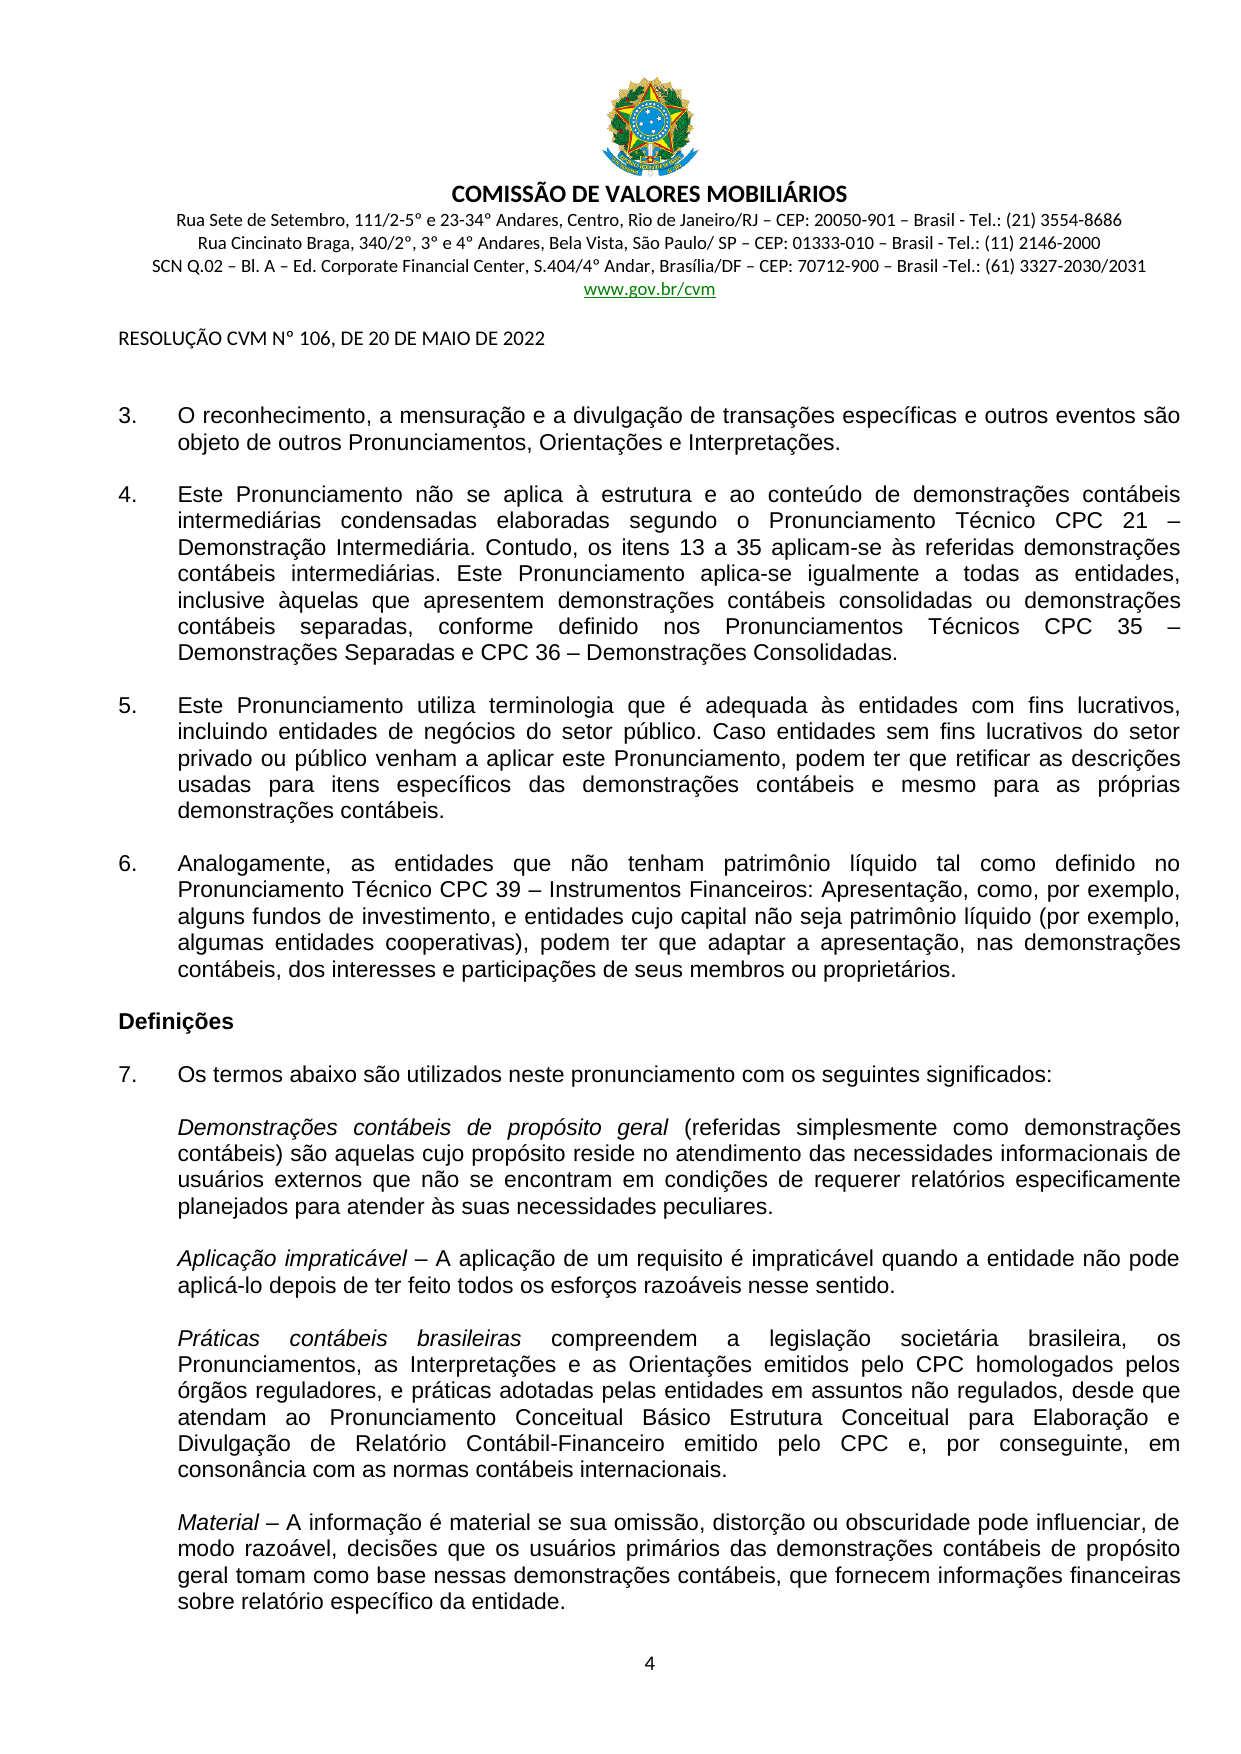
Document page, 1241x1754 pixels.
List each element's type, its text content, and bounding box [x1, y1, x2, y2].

text Aplicação impraticável – A aplicação de um requisito é impraticável quando a entidade não pode aplicá-lo depois de ter feito todos os esforços razoáveis nesse sentido. [118, 1245, 1181, 1298]
text Demonstrações contábeis de propósito geral (referidas simplesmente como demonstrações contábeis) são aquelas cujo propósito reside no atendimento das necessidades informacionais de usuários externos que não se encontram em condições de requerer relatórios especificamente planejados para atender às suas necessidades peculiares. [118, 1114, 1181, 1219]
text 4. Este Pronunciamento não se aplica à estrutura e ao conteúdo de demonstrações contábeis intermediárias condensadas elaboradas segundo o Pronunciamento Técnico CPC 21 – Demonstração Intermediária. Contudo, os itens 13 a 35 aplicam-se às referidas demonstrações contábeis intermediárias. Este Pronunciamento aplica-se igualmente a todas as entidades, inclusive àquelas que apresentem demonstrações contábeis consolidadas ou demonstrações contábeis separadas, conforme definido nos Pronunciamentos Técnicos CPC 35 – Demonstrações Separadas e CPC 36 – Demonstrações Consolidadas. [118, 481, 1181, 666]
text Práticas contábeis brasileiras compreendem a legislação societária brasileira, os Pronunciamentos, as Interpretações e as Orientações emitidos pelo CPC homologados pelos órgãos reguladores, e práticas adotadas pelas entidades em assuntos não regulados, desde que atendam ao Pronunciamento Conceitual Básico Estrutura Conceitual para Elaboração e Divulgação de Relatório Contábil-Financeiro emitido pelo CPC e, por conseguinte, em consonância com as normas contábeis internacionais. [118, 1324, 1181, 1483]
text 3. O reconhecimento, a mensuração e a divulgação de transações específicas e outros eventos são objeto de outros Pronunciamentos, Orientações e Interpretações. [118, 402, 1181, 455]
text Definições [118, 1008, 1181, 1034]
text 6. Analogamente, as entidades que não tenham patrimônio líquido tal como definido no Pronunciamento Técnico CPC 39 – Instrumentos Financeiros: Apresentação, como, por exemplo, alguns fundos de investimento, e entidades cujo capital não seja patrimônio líquido (por exemplo, algumas entidades cooperativas), podem ter que adaptar a apresentação, nas demonstrações contábeis, dos interesses e participações de seus membros ou proprietários. [118, 850, 1181, 982]
text Material – A informação é material se sua omissão, distorção ou obscuridade pode influenciar, de modo razoável, decisões que os usuários primários das demonstrações contábeis de propósito geral tomam como base nessas demonstrações contábeis, que fornecem informações financeiras sobre relatório específico da entidade. [177, 1509, 1181, 1614]
picture [598, 75, 702, 179]
text 7. Os termos abaixo são utilizados neste pronunciamento com os seguintes significados: [118, 1061, 1181, 1087]
text 5. Este Pronunciamento utiliza terminologia que é adequada às entidades com fins lucrativos, incluindo entidades de negócios do setor público. Caso entidades sem fins lucrativos do setor privado ou público venham a aplicar este Pronunciamento, podem ter que retificar as descrições usadas para itens específicos das demonstrações contábeis e mesmo para as próprias demonstrações contábeis. [118, 692, 1181, 824]
